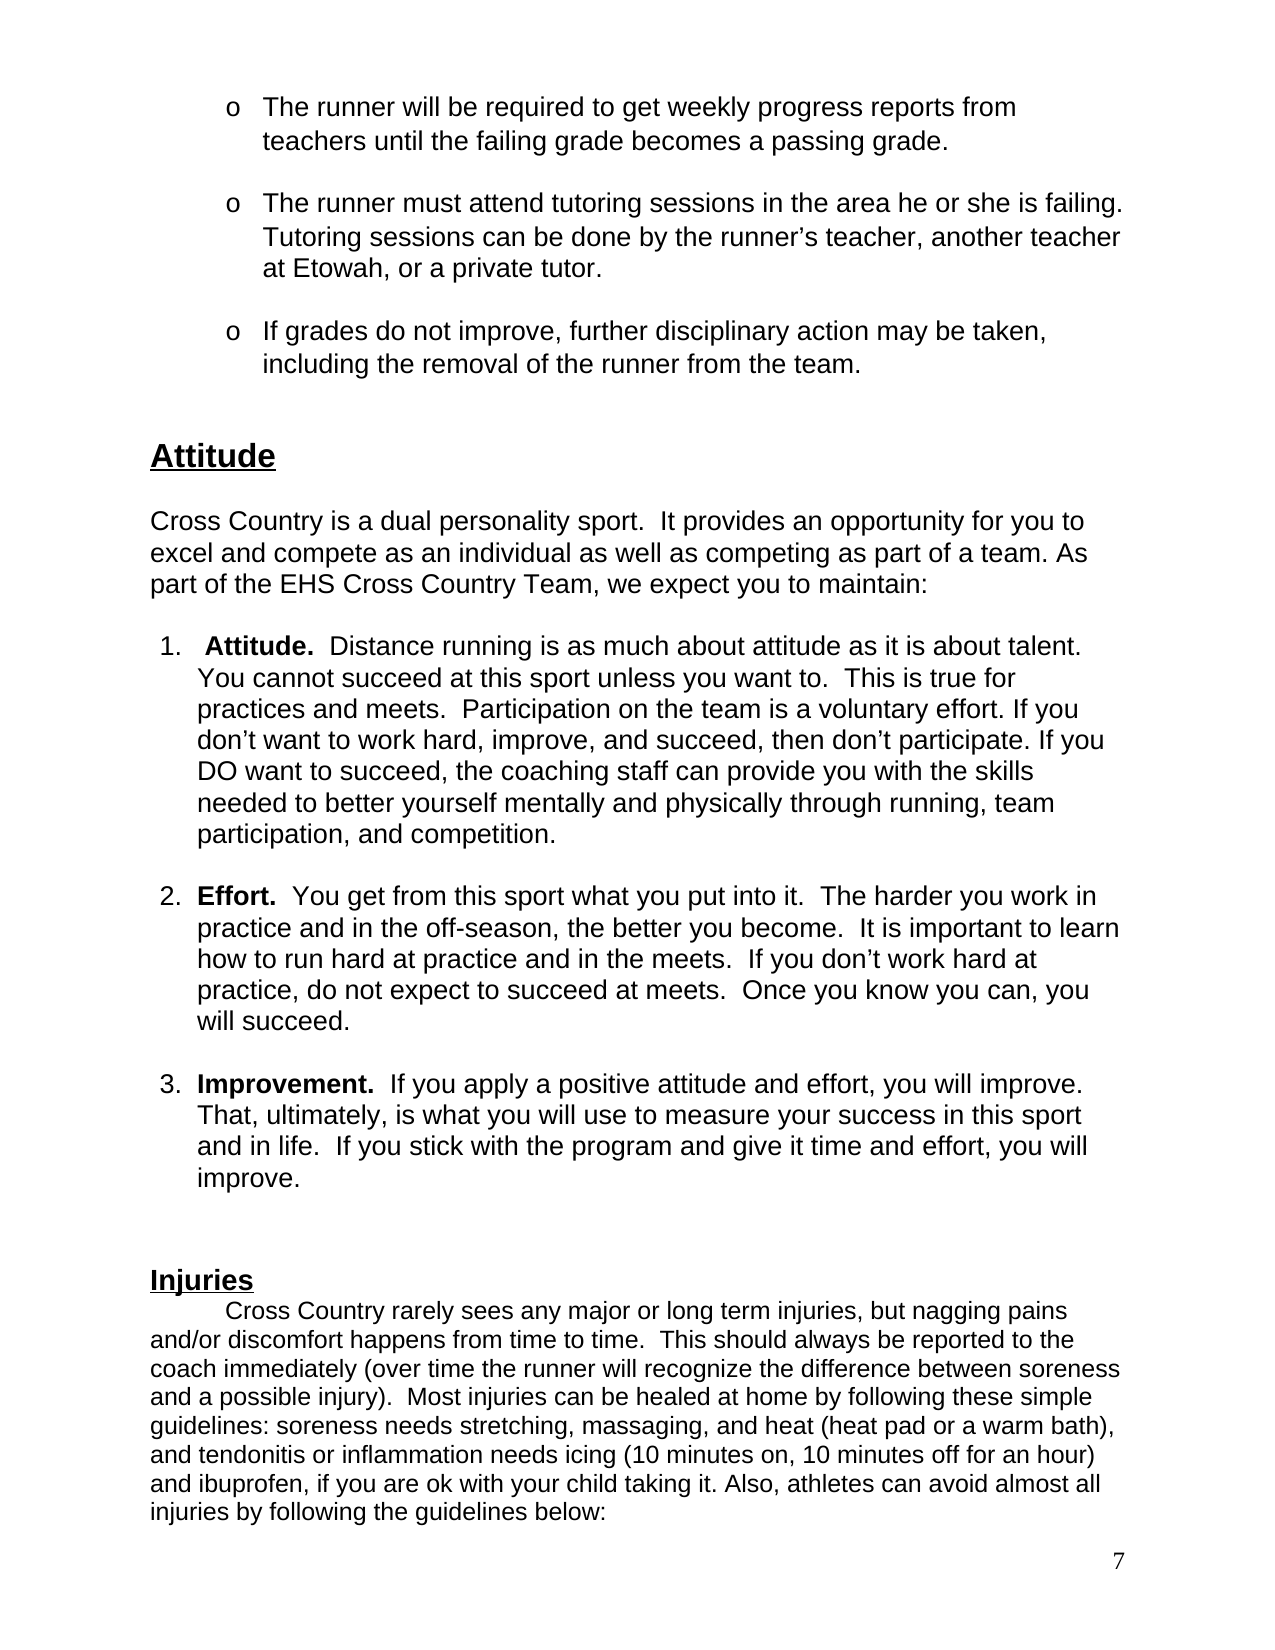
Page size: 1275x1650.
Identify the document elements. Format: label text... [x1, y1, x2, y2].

text Cross Country is a dual personality sport. It provides an opportunity for you to excel and compete as an individual as well as competing as part of a team. As part of the EHS Cross Country Team, we expect you to maintain: [150, 505, 1125, 599]
list The runner will be required to get weekly progress reports from teachers until the failing grade becomes a passing grade. [225, 91, 1125, 156]
list Effort. You get from this sport what you put into it. The harder you work in practice and in the off-season, the better you become. It is important to learn how to run hard at practice and in the meets. If you don’t work hard at practice, do not expect to succeed at meets. Once you know you can, you will succeed. [159, 880, 1125, 1037]
list Attitude. Distance running is as much about attitude as it is about talent. You cannot succeed at this sport unless you want to. This is true for practices and meets. Participation on the team is a voluntary effort. If you don’t want to work hard, improve, and succeed, then don’t participate. If you DO want to succeed, the coaching staff can provide you with the skills needed to better yourself mentally and physically through running, team participation, and competition. [159, 630, 1125, 849]
list The runner must attend tutoring sessions in the area he or she is failing. Tutoring sessions can be done by the runner’s teacher, another teacher at Etowah, or a private tutor. [225, 187, 1125, 283]
list Improvement. If you apply a positive attitude and effort, you will improve. That, ultimately, is what you will use to measure your success in this sport and in life. If you stick with the program and give it time and effort, you will improve. [159, 1068, 1125, 1193]
text Attitude [150, 436, 1125, 474]
text Injuries [150, 1262, 1125, 1296]
text Cross Country rarely sees any major or long term injuries, but nagging pains and/or discomfort happens from time to time. This should always be reported to the coach immediately (over time the runner will recognize the difference between soreness and a possible injury). Most injuries can be healed at home by following these simple guidelines: soreness needs stretching, massaging, and heat (heat pad or a warm bath), and tendonitis or inflammation needs icing (10 minutes on, 10 minutes off for an hour) and ibuprofen, if you are ok with your child taking it. Also, athletes can avoid almost all injuries by following the guidelines below: [150, 1296, 1125, 1526]
list If grades do not improve, further disciplinary action may be taken, including the removal of the runner from the team. [225, 314, 1125, 379]
